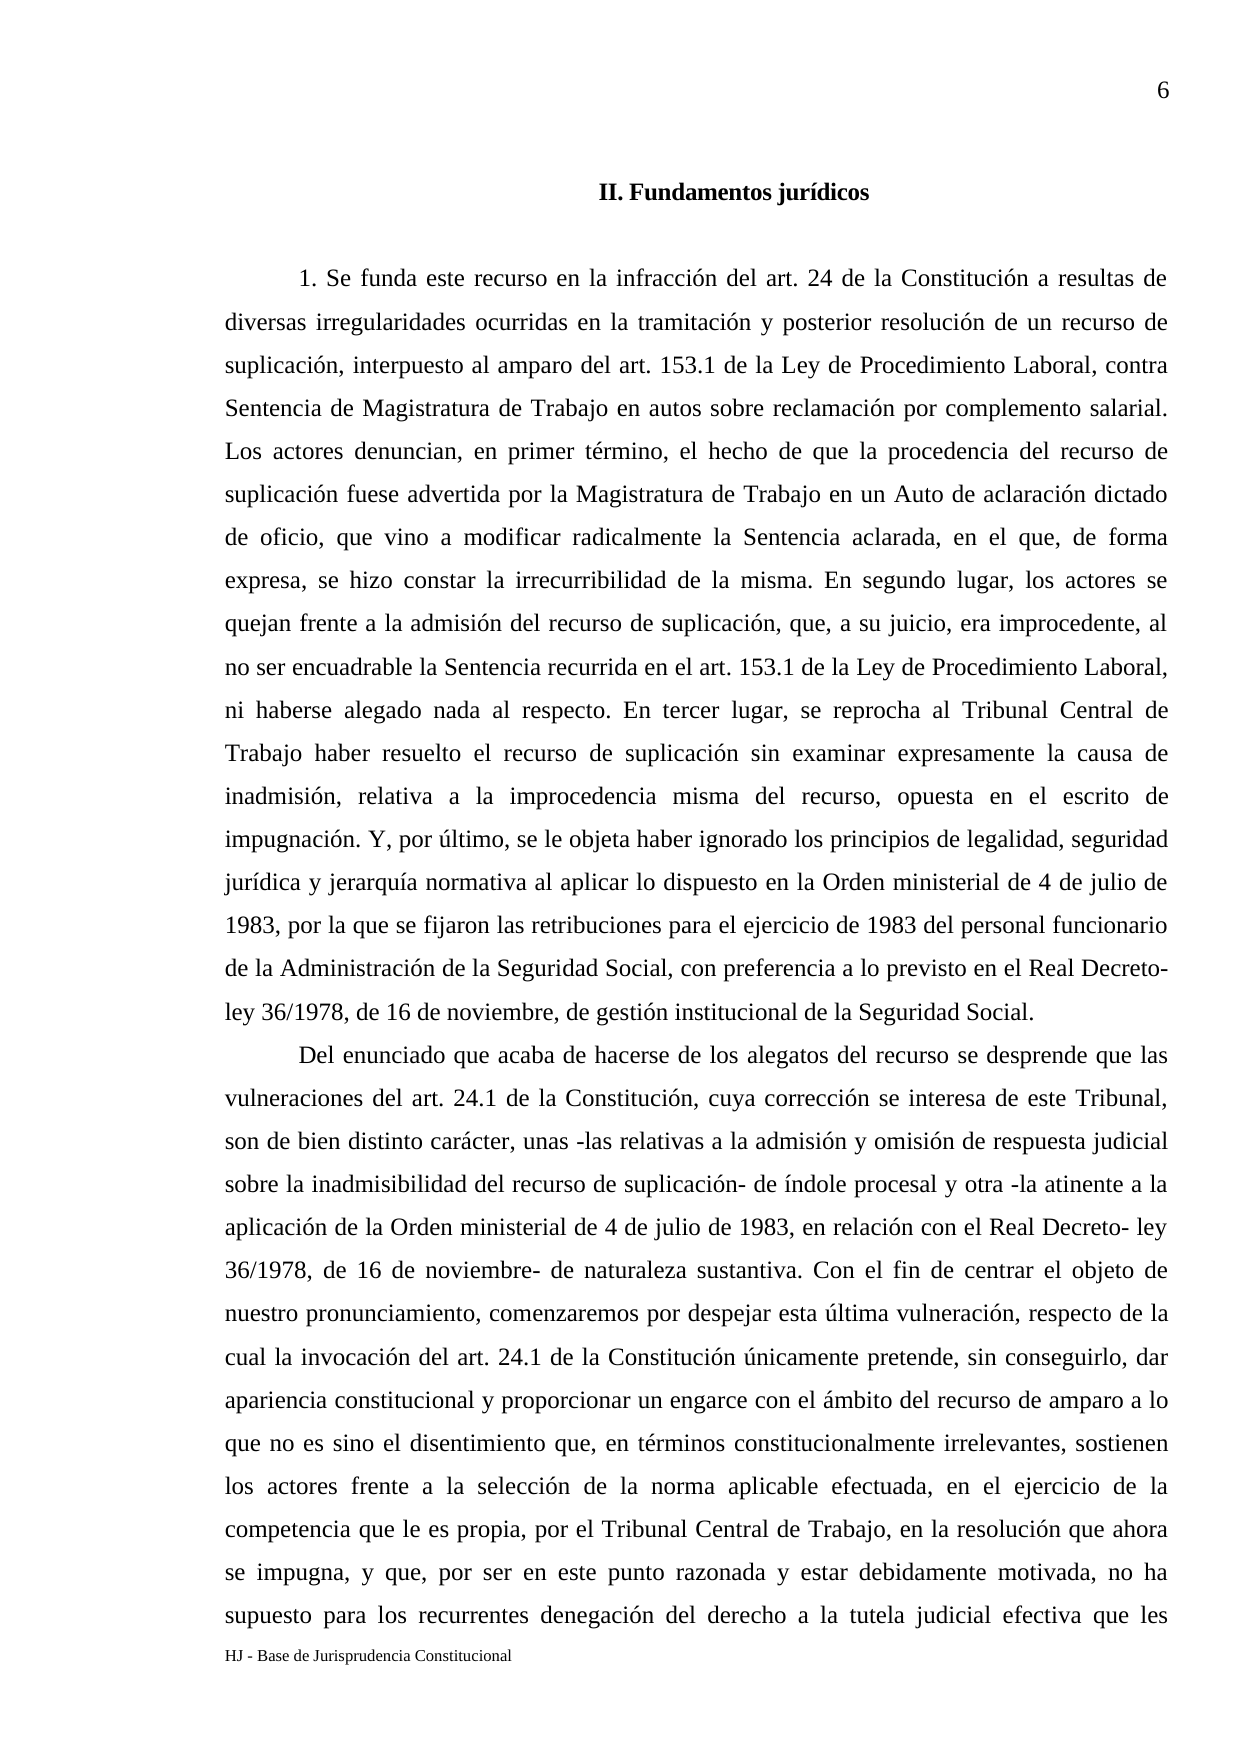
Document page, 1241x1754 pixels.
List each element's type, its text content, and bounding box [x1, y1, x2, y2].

text 1. Se funda este recurso en la infracción del art. 24 de la Constitución a resultas de diversas irregularidades ocurridas en la tramitación y posterior resolución de un recurso de suplicación, interpuesto al amparo del art. 153.1 de la Ley de Procedimiento Laboral, contra Sentencia de Magistratura de Trabajo en autos sobre reclamación por complemento salarial. Los actores denuncian, en primer término, el hecho de que la procedencia del recurso de suplicación fuese advertida por la Magistratura de Trabajo en un Auto de aclaración dictado de oficio, que vino a modificar radicalmente la Sentencia aclarada, en el que, de forma expresa, se hizo constar la irrecurribilidad de la misma. En segundo lugar, los actores se quejan frente a la admisión del recurso de suplicación, que, a su juicio, era improcedente, al no ser encuadrable la Sentencia recurrida en el art. 153.1 de la Ley de Procedimiento Laboral, ni haberse alegado nada al respecto. En tercer lugar, se reprocha al Tribunal Central de Trabajo haber resuelto el recurso de suplicación sin examinar expresamente la causa de inadmisión, relativa a la improcedencia misma del recurso, opuesta en el escrito de impugnación. Y, por último, se le objeta haber ignorado los principios de legalidad, seguridad jurídica y jerarquía normativa al aplicar lo dispuesto en la Orden ministerial de 4 de julio de 1983, por la que se fijaron las retribuciones para el ejercicio de 1983 del personal funcionario de la Administración de la Seguridad Social, con preferencia a lo previsto en el Real Decreto-ley 36/1978, de 16 de noviembre, de gestión institucional de la Seguridad Social. [224, 263, 1169, 1025]
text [224, 1040, 1169, 1629]
subtitle II. Fundamentos jurídicos [224, 177, 1169, 206]
